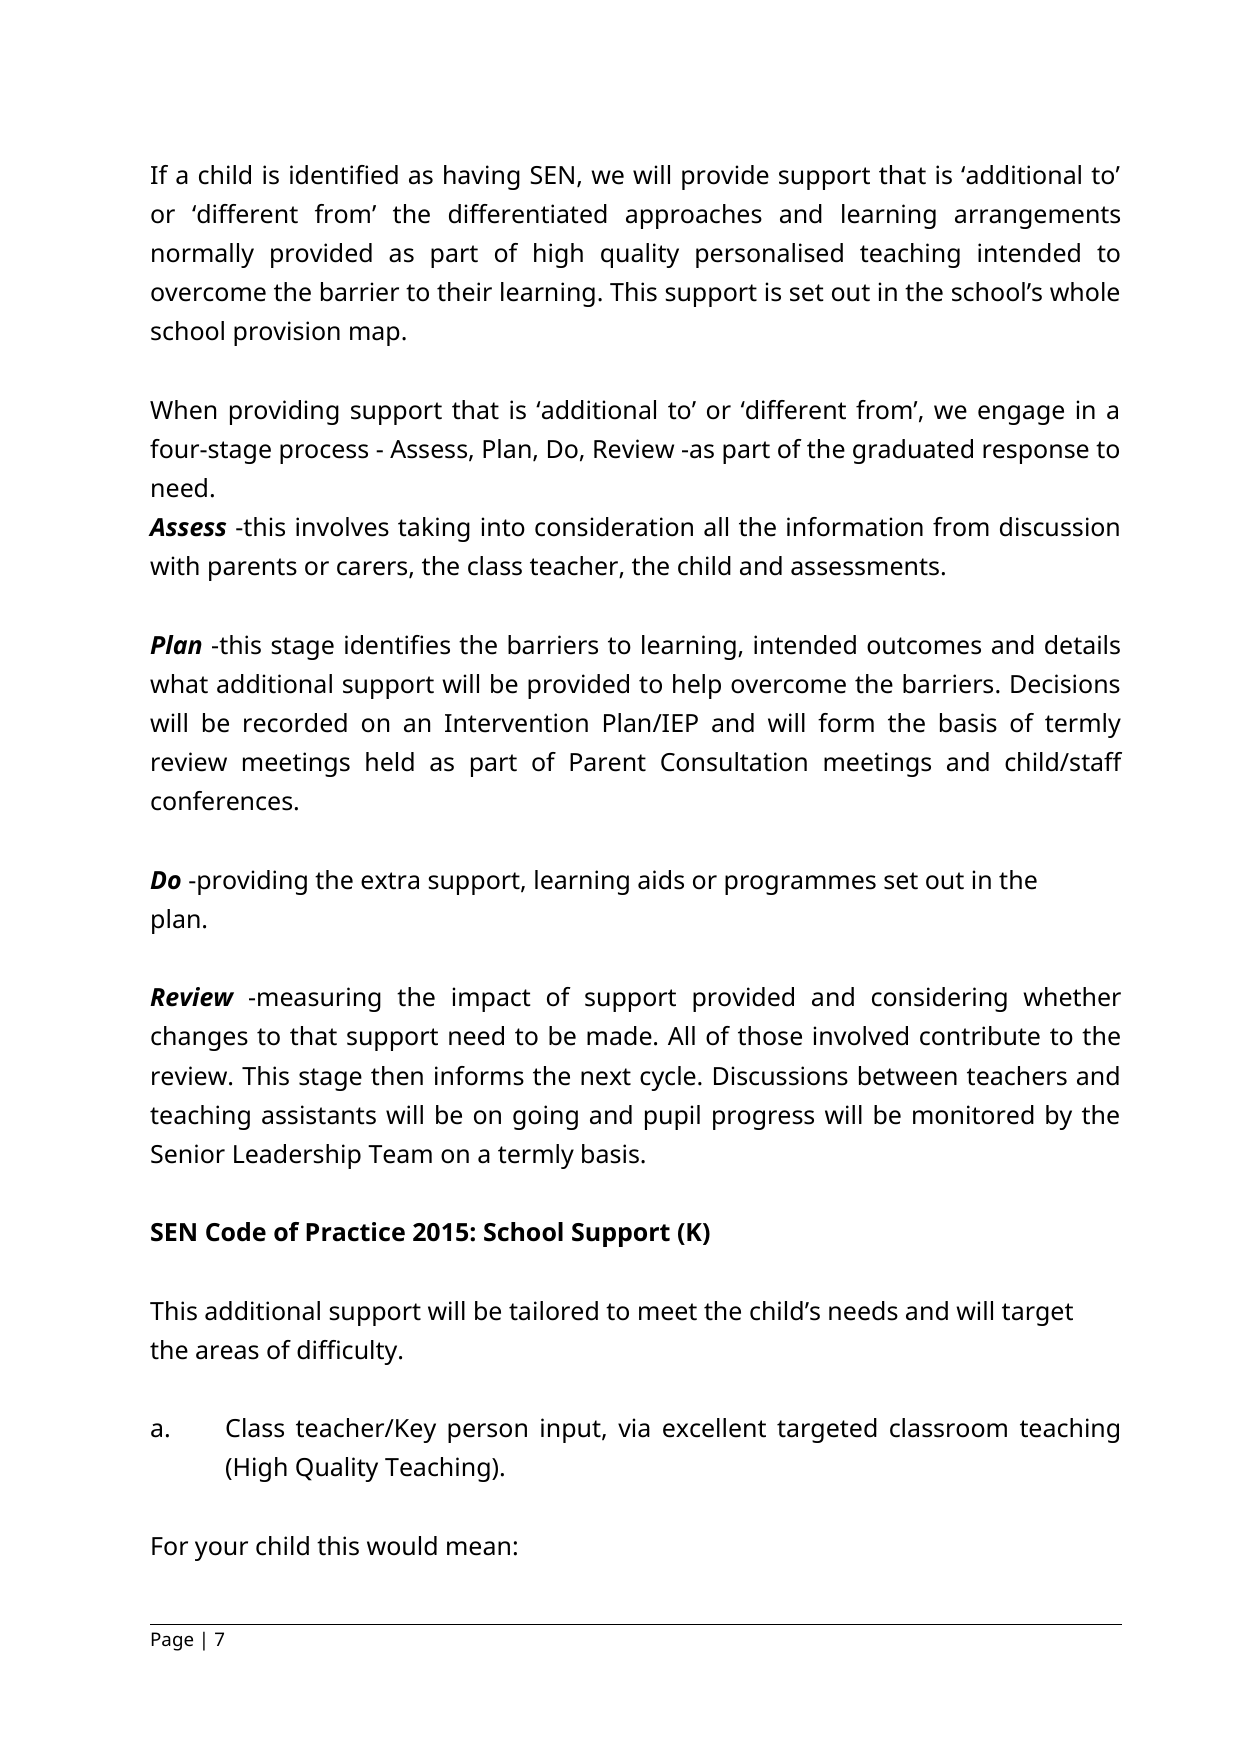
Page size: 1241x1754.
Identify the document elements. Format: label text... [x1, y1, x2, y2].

text Do -providing the extra support, learning aids or programmes set out in the [150, 862, 1122, 896]
text When providing support that is ‘additional to’ or ‘different from’, we engage in a four-stage process - Assess, Plan, Do, Review -as part of the graduated response to need. [150, 392, 1122, 505]
list Class teacher/Key person input, via excellent targeted classroom teaching (High Quality Teaching). [150, 1411, 1122, 1484]
text plan. [150, 901, 1122, 936]
text Plan -this stage identifies the barriers to learning, intended outcomes and details what additional support will be provided to help overcome the barriers. Decisions will be recorded on an Intervention Plan/IEP and will form the basis of termly review meetings held as part of Parent Consultation meetings and child/staff conferences. [150, 627, 1122, 818]
text This additional support will be tailored to meet the child’s needs and will target [150, 1293, 1122, 1327]
text SEN Code of Practice 2015: School Support (K) [150, 1215, 1122, 1249]
text Assess -this involves taking into consideration all the information from discussion with parents or carers, the class teacher, the child and assessments. [150, 510, 1122, 583]
text If a child is identified as having SEN, we will provide support that is ‘additional to’ or ‘different from’ the differentiated approaches and learning arrangements normally provided as part of high quality personalised teaching intended to overcome the barrier to their learning. This support is set out in the school’s whole school provision map. [150, 157, 1122, 348]
text the areas of difficulty. [150, 1332, 1122, 1366]
text Review -measuring the impact of support provided and considering whether changes to that support need to be made. All of those involved contribute to the review. This stage then informs the next cycle. Discussions between teachers and teaching assistants will be on going and pupil progress will be monitored by the Senior Leadership Team on a termly basis. [150, 980, 1122, 1171]
text For your child this would mean: [150, 1528, 1122, 1562]
